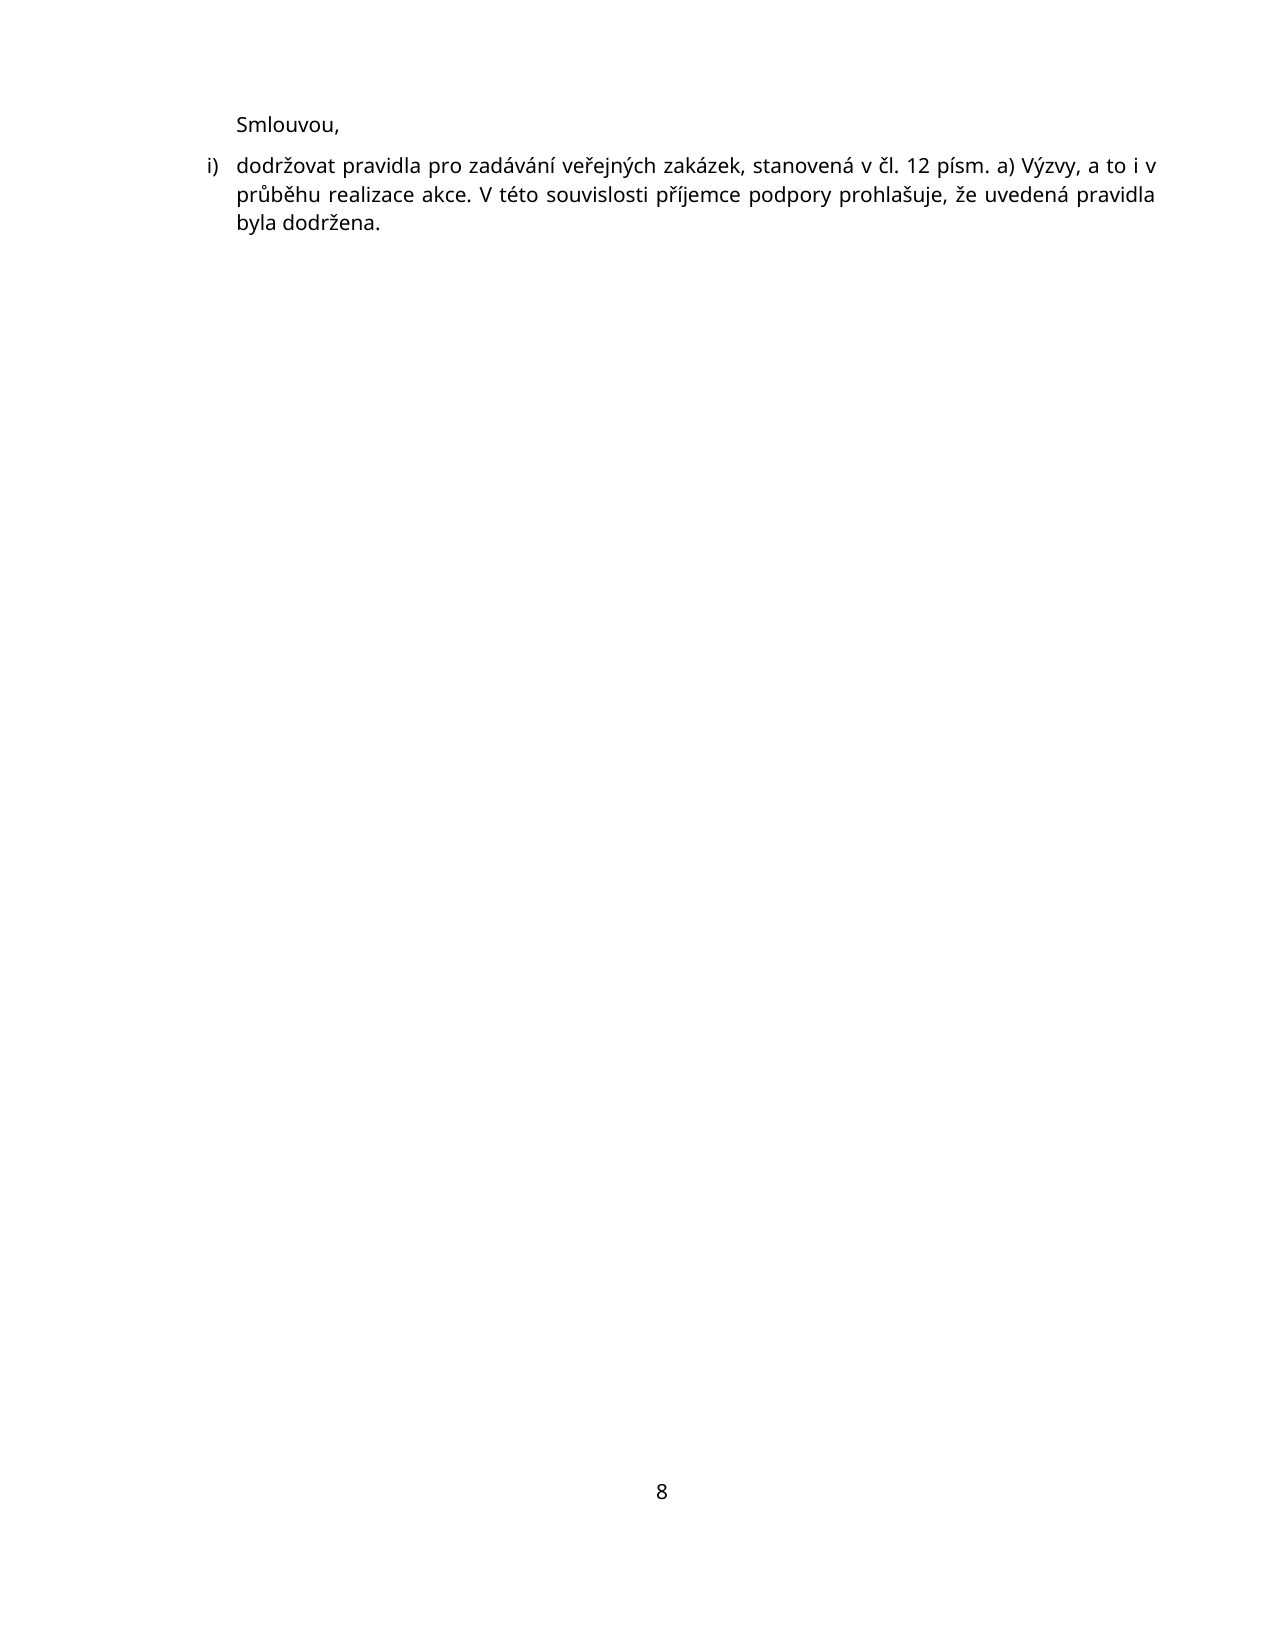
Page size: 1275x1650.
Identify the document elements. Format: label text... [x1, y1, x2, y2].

list dodržovat pravidla pro zadávání veřejných zakázek, stanovená v čl. 12 písm. a) Výzvy, a to i v průběhu realizace akce. V této souvislosti příjemce podpory prohlašuje, že uvedená pravidla byla dodržena. [207, 151, 1157, 237]
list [207, 110, 1157, 139]
